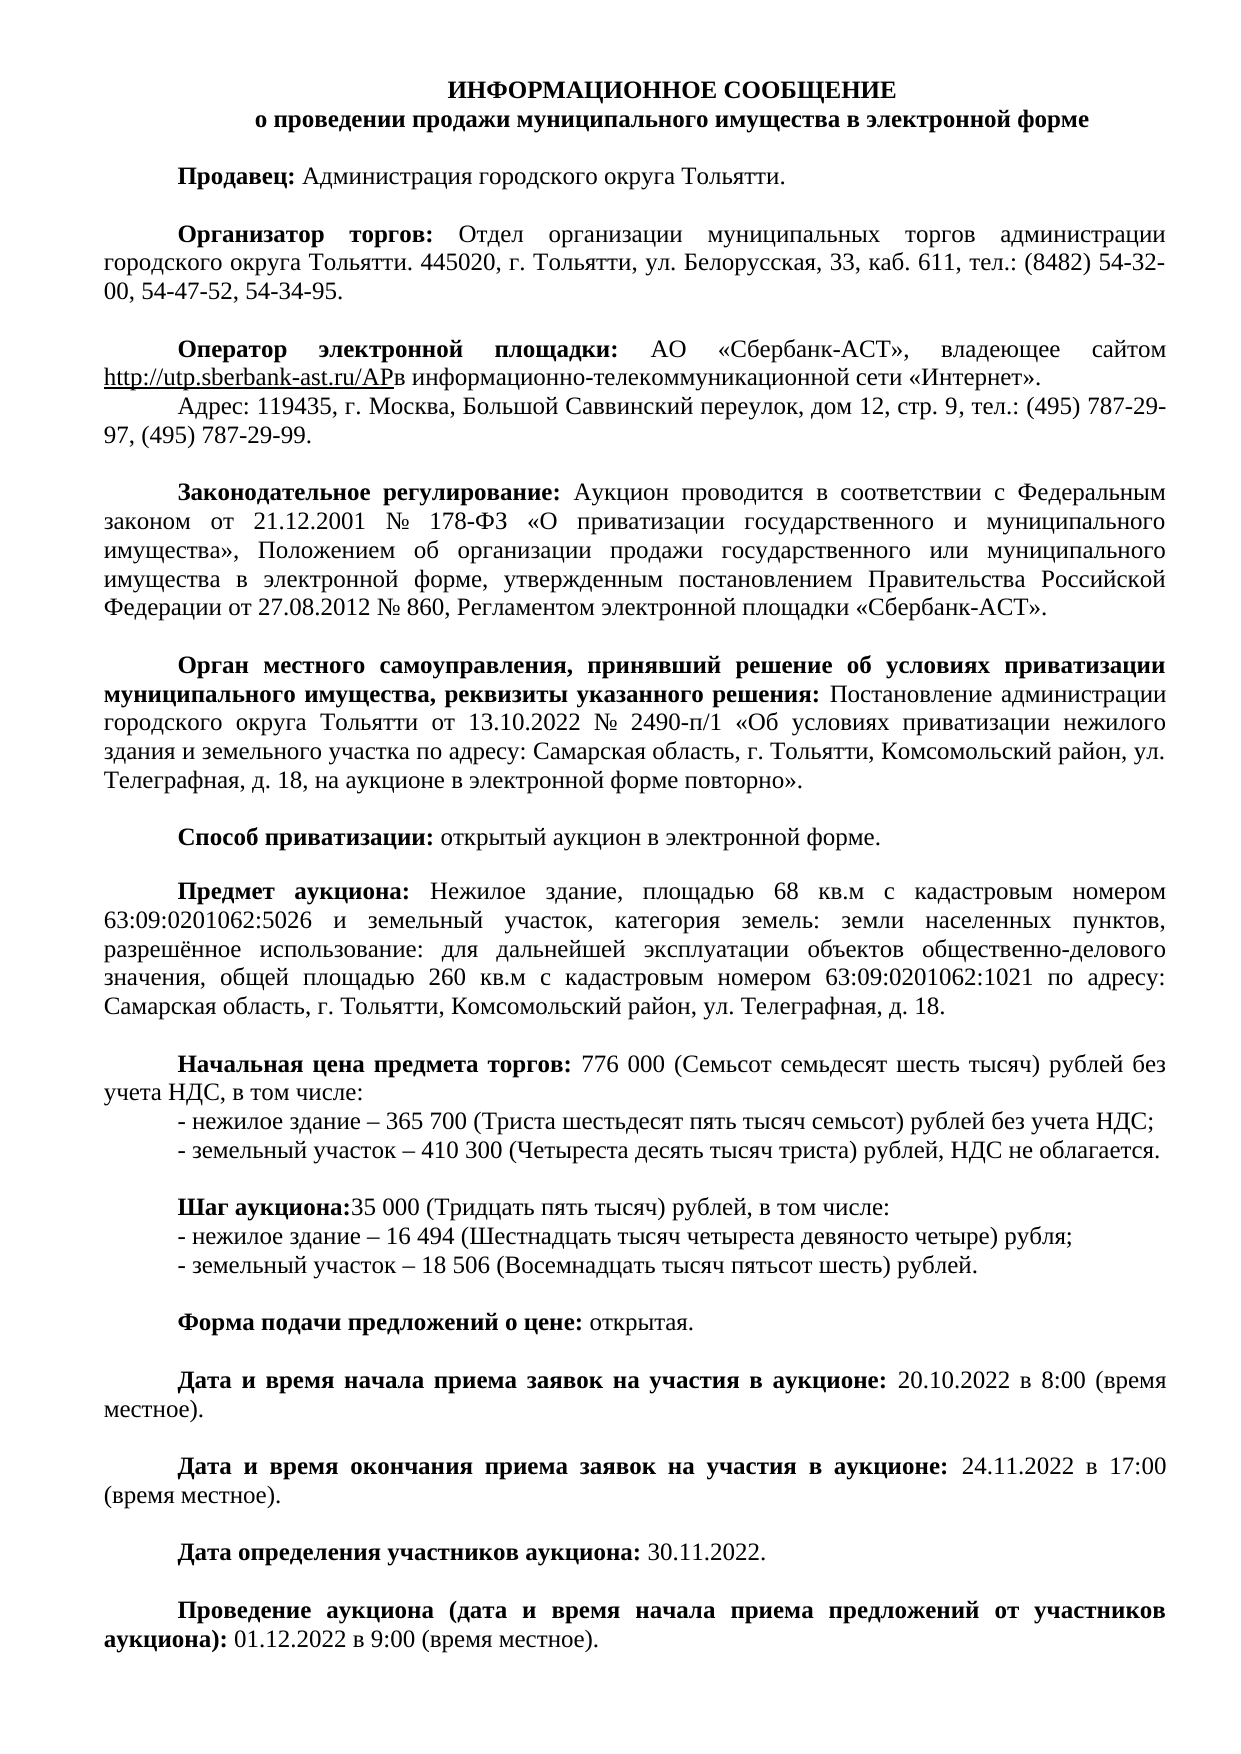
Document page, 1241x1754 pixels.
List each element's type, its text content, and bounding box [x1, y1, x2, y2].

text Орган местного самоуправления, принявший решение об условиях приватизации муниципального имущества, реквизиты указанного решения: Постановление администрации городского округа Тольятти от 13.10.2022 № 2490-п/1 «Об условиях приватизации нежилого здания и земельного участка по адресу: Самарская область, г. Тольятти, Комсомольский район, ул. Телеграфная, д. 18, на аукционе в электронной форме повторно». [103, 650, 1167, 794]
text Продавец: Администрация городского округа Тольятти. [103, 161, 1167, 190]
text ИНФОРМАЦИОННОЕ СООБЩЕНИЕ [103, 75, 1167, 104]
text - нежилое здание – 16 494 (Шестнадцать тысяч четыреста девяносто четыре) рубля; [103, 1221, 1167, 1250]
text - земельный участок – 410 300 (Четыреста десять тысяч триста) рублей, НДС не облагается. [103, 1135, 1167, 1164]
text Шаг аукциона:35 000 (Тридцать пять тысяч) рублей, в том числе: [103, 1192, 1167, 1221]
text Дата определения участников аукциона: 30.11.2022. [44, 1537, 1167, 1566]
text Проведение аукциона (дата и время начала приема предложений от участников аукциона): 01.12.2022 в 9:00 (время местное). [103, 1595, 1167, 1652]
text Способ приватизации: открытый аукцион в электронной форме. [103, 822, 1167, 851]
text Дата и время начала приема заявок на участия в аукционе: 20.10.2022 в 8:00 (время местное). [103, 1365, 1167, 1422]
text Форма подачи предложений о цене: открытая. [103, 1307, 1167, 1336]
text Организатор торгов: Отдел организации муниципальных торгов администрации городского округа Тольятти. 445020, г. Тольятти, ул. Белорусская, 33, каб. 611, тел.: (8482) 54-32-00, 54-47-52, 54-34-95. [103, 219, 1167, 305]
text Предмет аукциона: Нежилое здание, площадью 68 кв.м с кадастровым номером 63:09:0201062:5026 и земельный участок, категория земель: земли населенных пунктов, разрешённое использование: для дальнейшей эксплуатации объектов общественно-делового значения, общей площадью 260 кв.м с кадастровым номером 63:09:0201062:1021 по адресу: Самарская область, г. Тольятти, Комсомольский район, ул. Телеграфная, д. 18. [103, 876, 1167, 1020]
text - нежилое здание – 365 700 (Триста шестьдесят пять тысяч семьсот) рублей без учета НДС; [103, 1106, 1167, 1135]
text Дата и время окончания приема заявок на участия в аукционе: 24.11.2022 в 17:00 (время местное). [103, 1451, 1167, 1509]
text Законодательное регулирование: Аукцион проводится в соответствии с Федеральным законом от 21.12.2001 № 178-ФЗ «О приватизации государственного и муниципального имущества», Положением об организации продажи государственного или муниципального имущества в электронной форме, утвержденным постановлением Правительства Российской Федерации от 27.08.2012 № 860, Регламентом электронной площадки «Сбербанк-АСТ». [103, 477, 1167, 621]
text Адрес: 119435, г. Москва, Большой Саввинский переулок, дом 12, стр. 9, тел.: (495) 787-29-97, (495) 787-29-99. [103, 391, 1167, 449]
text - земельный участок – 18 506 (Восемнадцать тысяч пятьсот шесть) рублей. [103, 1250, 1167, 1279]
text Оператор электронной площадки: АО «Сбербанк-АСТ», владеющее сайтом http://utp.sberbank-ast.ru/APв информационно-телекоммуникационной сети «Интернет». [103, 334, 1167, 391]
text о проведении продажи муниципального имущества в электронной форме [103, 104, 1167, 132]
text Начальная цена предмета торгов: 776 000 (Семьсот семьдесят шесть тысяч) рублей без учета НДС, в том числе: [103, 1049, 1167, 1106]
